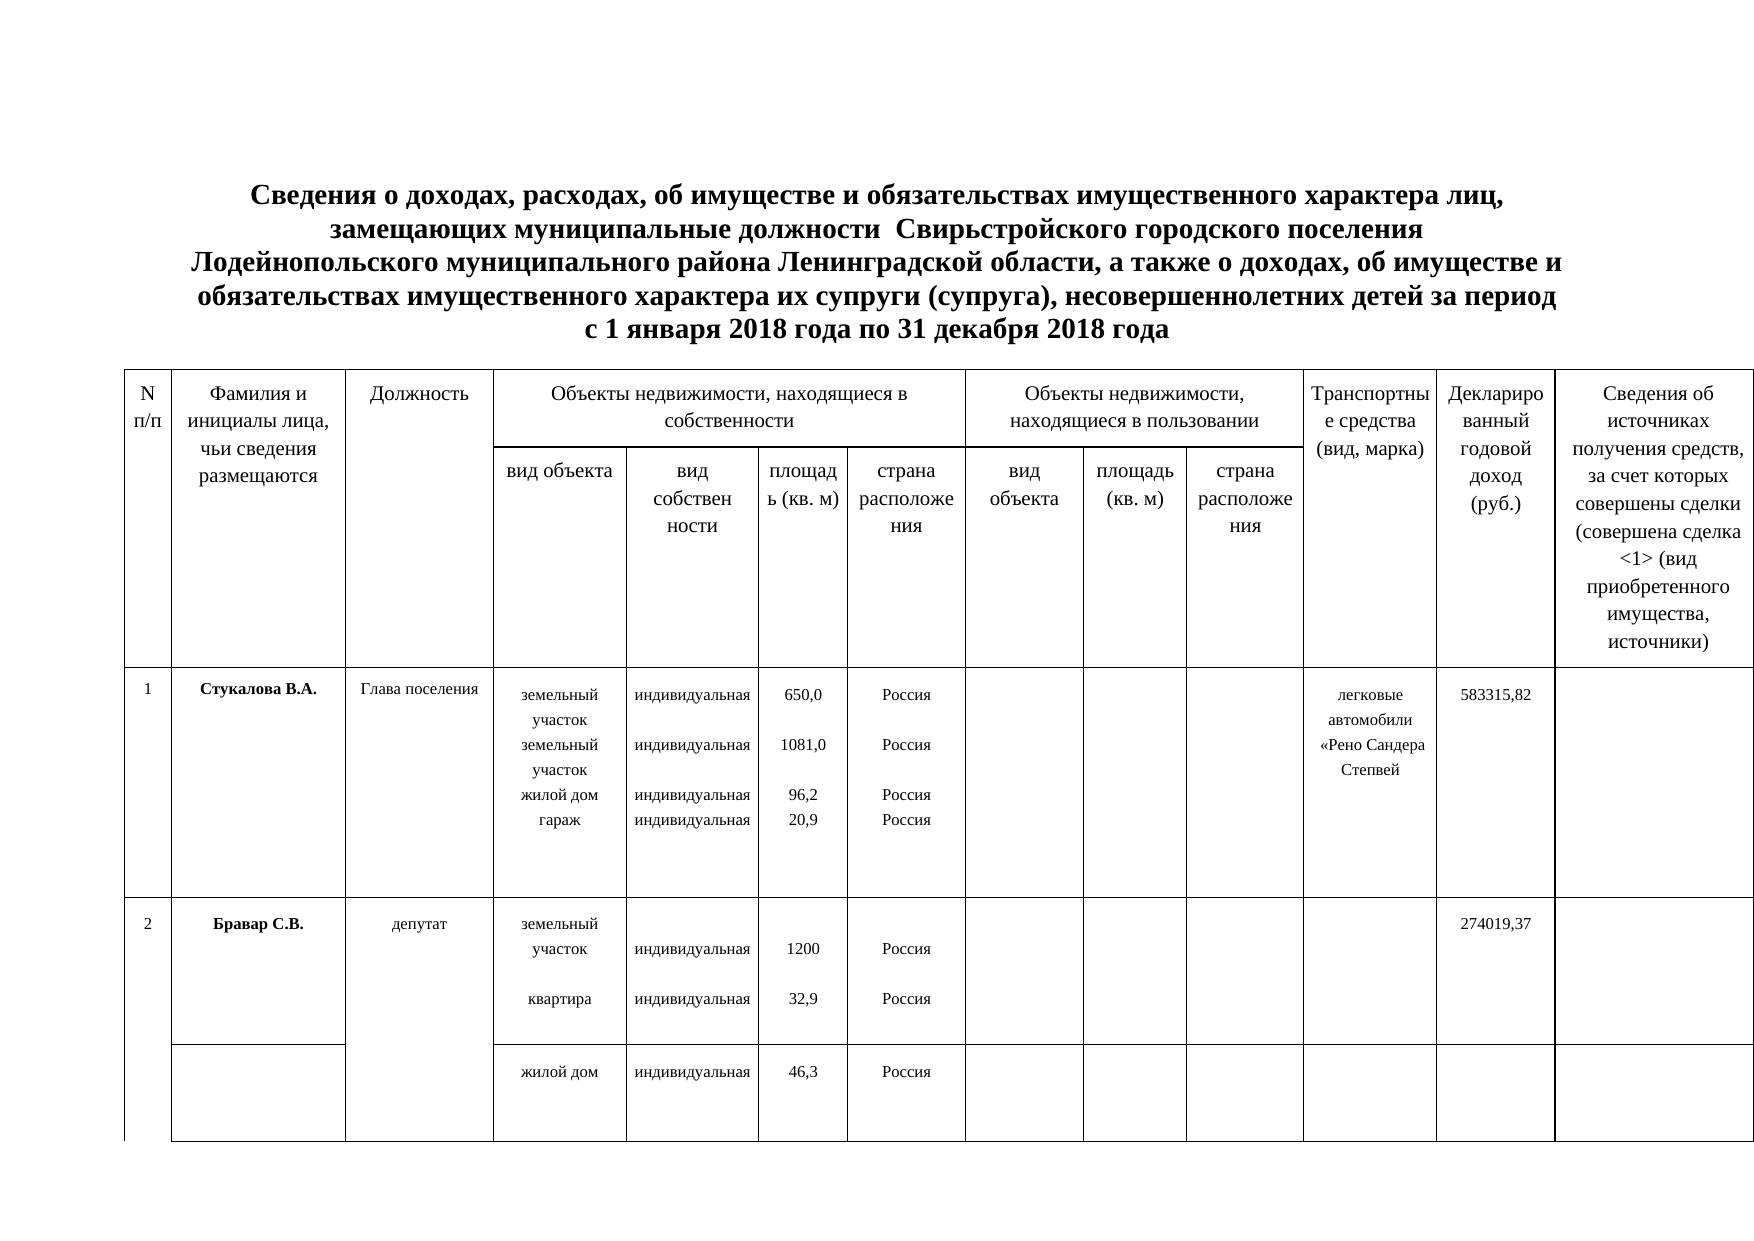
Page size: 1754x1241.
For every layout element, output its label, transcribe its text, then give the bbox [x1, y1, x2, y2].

table_cell легковые автомобили «Рено Сандера Степвей [1304, 668, 1436, 897]
table_cell индивидуальная [627, 1045, 758, 1141]
table_cell [172, 1045, 345, 1141]
table_cell [966, 668, 1083, 897]
table_cell индивидуальная индивидуальная индивидуальная индивидуальная [627, 668, 758, 897]
text Сведения о доходах, расходах, об имуществе и обязательствах имущественного характера лиц, [118, 177, 1636, 211]
table_cell Россия Россия [848, 898, 965, 1044]
table_cell Бравар С.В. [172, 898, 345, 1044]
table_cell [1187, 668, 1303, 897]
table_cell 1 [125, 668, 171, 897]
table_cell депутат [346, 898, 493, 1141]
table_cell земельный участок квартира [494, 898, 626, 1044]
table_cell [1304, 898, 1436, 1044]
table_cell [1556, 1045, 1753, 1141]
table_cell [966, 898, 1083, 1044]
table_cell 2 [125, 898, 171, 1141]
table_cell [1084, 668, 1186, 897]
table_cell земельный участок земельный участок жилой дом гараж [494, 668, 626, 897]
text замещающих муниципальные должности Свирьстройского городского поселения [118, 211, 1636, 244]
table_cell Стукалова В.А. [172, 668, 345, 897]
table_cell 46,3 [759, 1045, 847, 1141]
table_cell Россия Россия Россия Россия [848, 668, 965, 897]
table_cell [1084, 898, 1186, 1044]
table_cell 583315,82 [1437, 668, 1554, 897]
table_cell вид объекта [494, 448, 626, 667]
table_header Объекты недвижимости, находящиеся в собственности [494, 370, 965, 446]
table_cell [1187, 898, 1303, 1044]
table_cell 274019,37 [1437, 898, 1554, 1044]
table_cell [1187, 1045, 1303, 1141]
table_cell [1084, 1045, 1186, 1141]
table_cell [1437, 1045, 1554, 1141]
table_cell страна расположения [848, 448, 965, 667]
table_cell 650,0 1081,0 96,2 20,9 [759, 668, 847, 897]
table_cell вид объекта [966, 448, 1083, 667]
table_header Транспортные средства (вид, марка) [1304, 370, 1436, 667]
table_cell [1556, 668, 1753, 897]
table_header Должность [346, 370, 493, 667]
table_cell Россия [848, 1045, 965, 1141]
table_header Декларированный годовой доход (руб.) [1437, 370, 1554, 667]
table_cell площадь (кв. м) [759, 448, 847, 667]
table_cell 1200 32,9 [759, 898, 847, 1044]
table_header Фамилия и инициалы лица, чьи сведения размещаются [172, 370, 345, 667]
text Лодейнопольского муниципального района Ленинградской области, а также о доходах, об имуществе и обязательствах имущественного характера их супруги (супруга), несовершеннолетних детей за период [118, 244, 1636, 311]
table_cell [1556, 898, 1753, 1044]
table_cell [1304, 1045, 1436, 1141]
text с 1 января 2018 года по 31 декабря 2018 года [118, 311, 1636, 345]
table_cell площадь (кв. м) [1084, 448, 1186, 667]
table_header N п/п [125, 370, 171, 667]
table_cell вид собствен ности [627, 448, 758, 667]
table_header Объекты недвижимости, находящиеся в пользовании [966, 370, 1303, 446]
table_cell жилой дом [494, 1045, 626, 1141]
table_cell страна расположения [1187, 448, 1303, 667]
table_cell индивидуальная индивидуальная [627, 898, 758, 1044]
table_cell Глава поселения [346, 668, 493, 897]
table_cell [966, 1045, 1083, 1141]
table_header Сведения об источниках получения средств, за счет которых совершены сделки (совершена сделка <1> (вид приобретенного имущества, источники) [1556, 370, 1753, 667]
